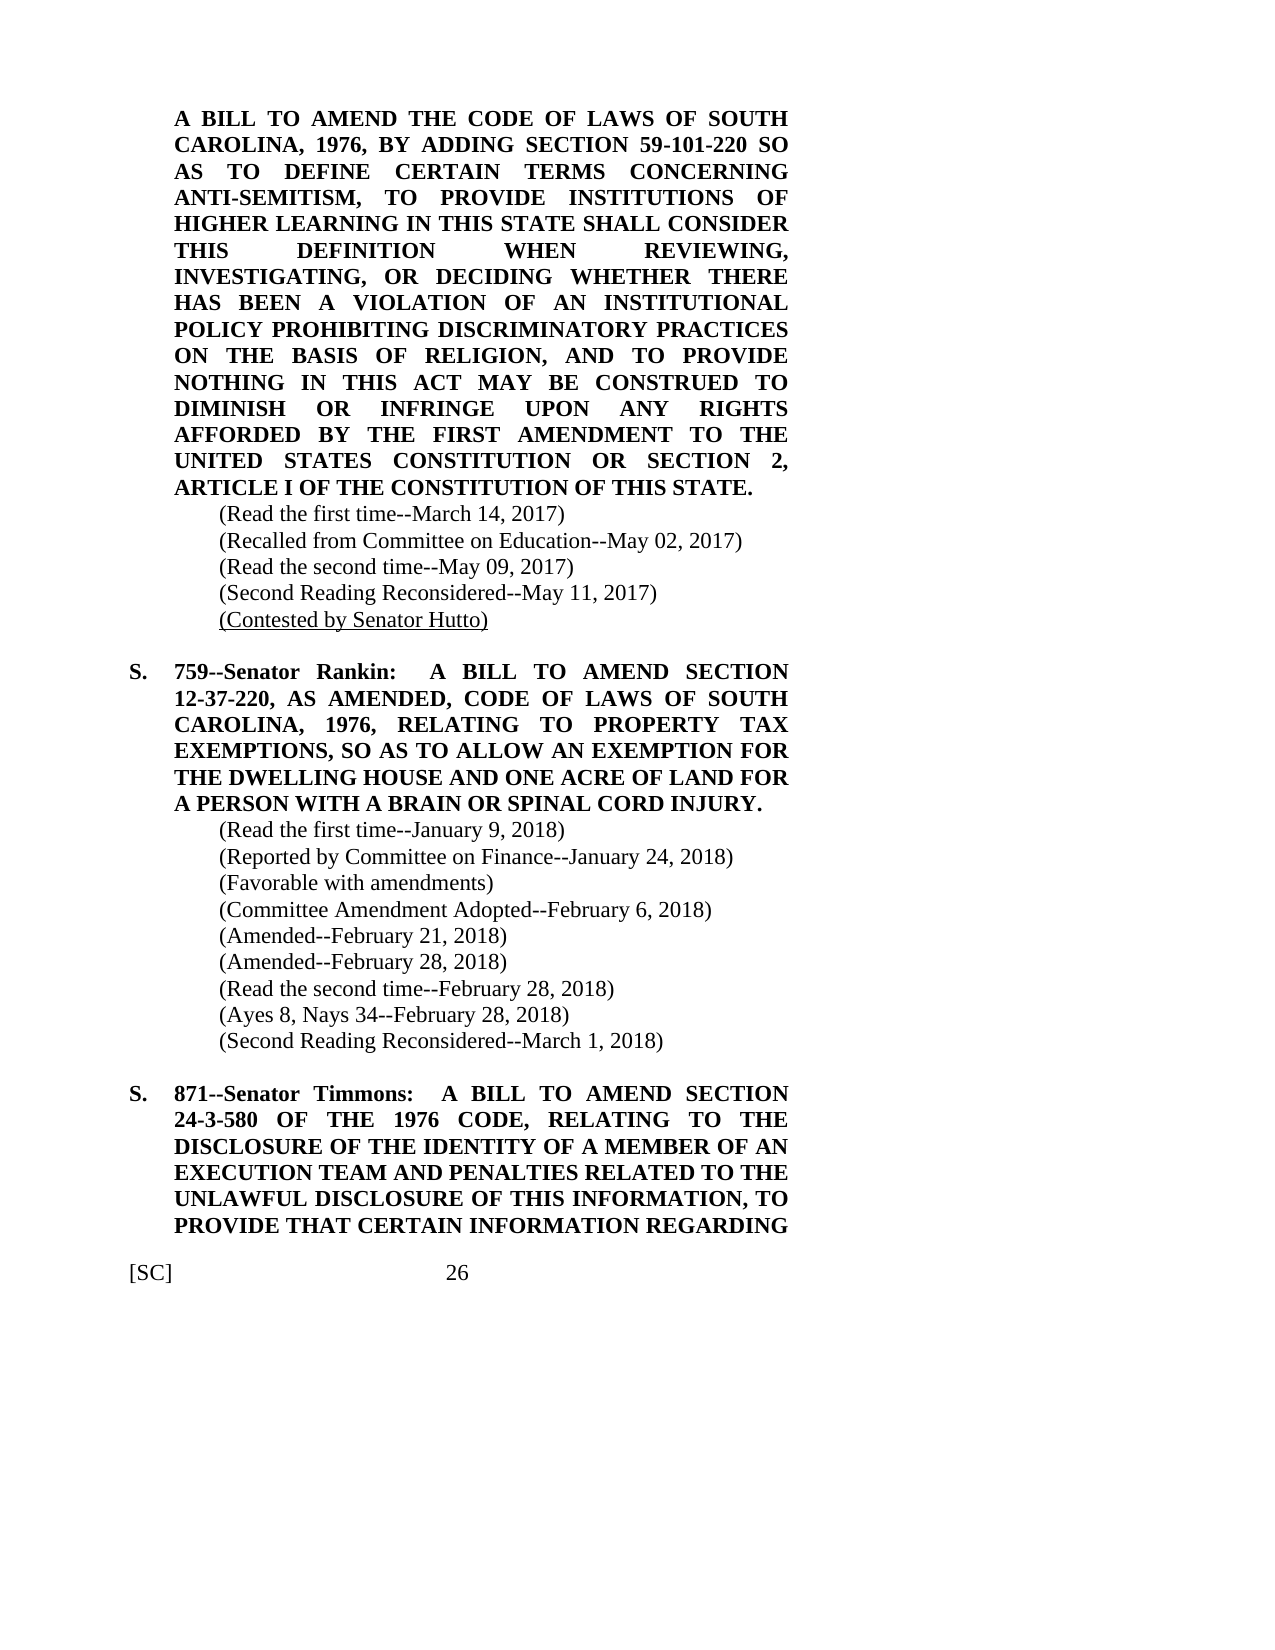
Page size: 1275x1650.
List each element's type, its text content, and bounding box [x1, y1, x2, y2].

title S. 759--Senator Rankin: A BILL TO AMEND SECTION 12-37-220, AS AMENDED, CODE OF LAWS OF SOUTH CAROLINA, 1976, RELATING TO PROPERTY TAX EXEMPTIONS, SO AS TO ALLOW AN EXEMPTION FOR THE DWELLING HOUSE AND ONE ACRE OF LAND FOR A PERSON WITH A BRAIN OR SPINAL CORD INJURY. [129, 658, 789, 817]
text (Contested by Senator Hutto) [219, 606, 789, 632]
text (Second Reading Reconsidered--May 11, 2017) [219, 579, 789, 606]
text (Favorable with amendments) [219, 869, 789, 896]
text (Read the first time--January 9, 2018) [219, 817, 789, 843]
text (Read the second time--May 09, 2017) [219, 553, 789, 579]
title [129, 1080, 789, 1238]
text (Second Reading Reconsidered--March 1, 2018) [219, 1027, 789, 1054]
text (Amended--February 21, 2018) [219, 922, 789, 948]
text (Committee Amendment Adopted--February 6, 2018) [219, 896, 789, 922]
text (Amended--February 28, 2018) [219, 948, 789, 975]
text (Recalled from Committee on Education--May 02, 2017) [219, 527, 789, 553]
text (Read the second time--February 28, 2018) [219, 975, 789, 1001]
text (Reported by Committee on Finance--January 24, 2018) [219, 843, 789, 869]
text (Read the first time--March 14, 2017) [219, 500, 789, 527]
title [129, 105, 789, 500]
text (Ayes 8, Nays 34--February 28, 2018) [219, 1001, 789, 1027]
